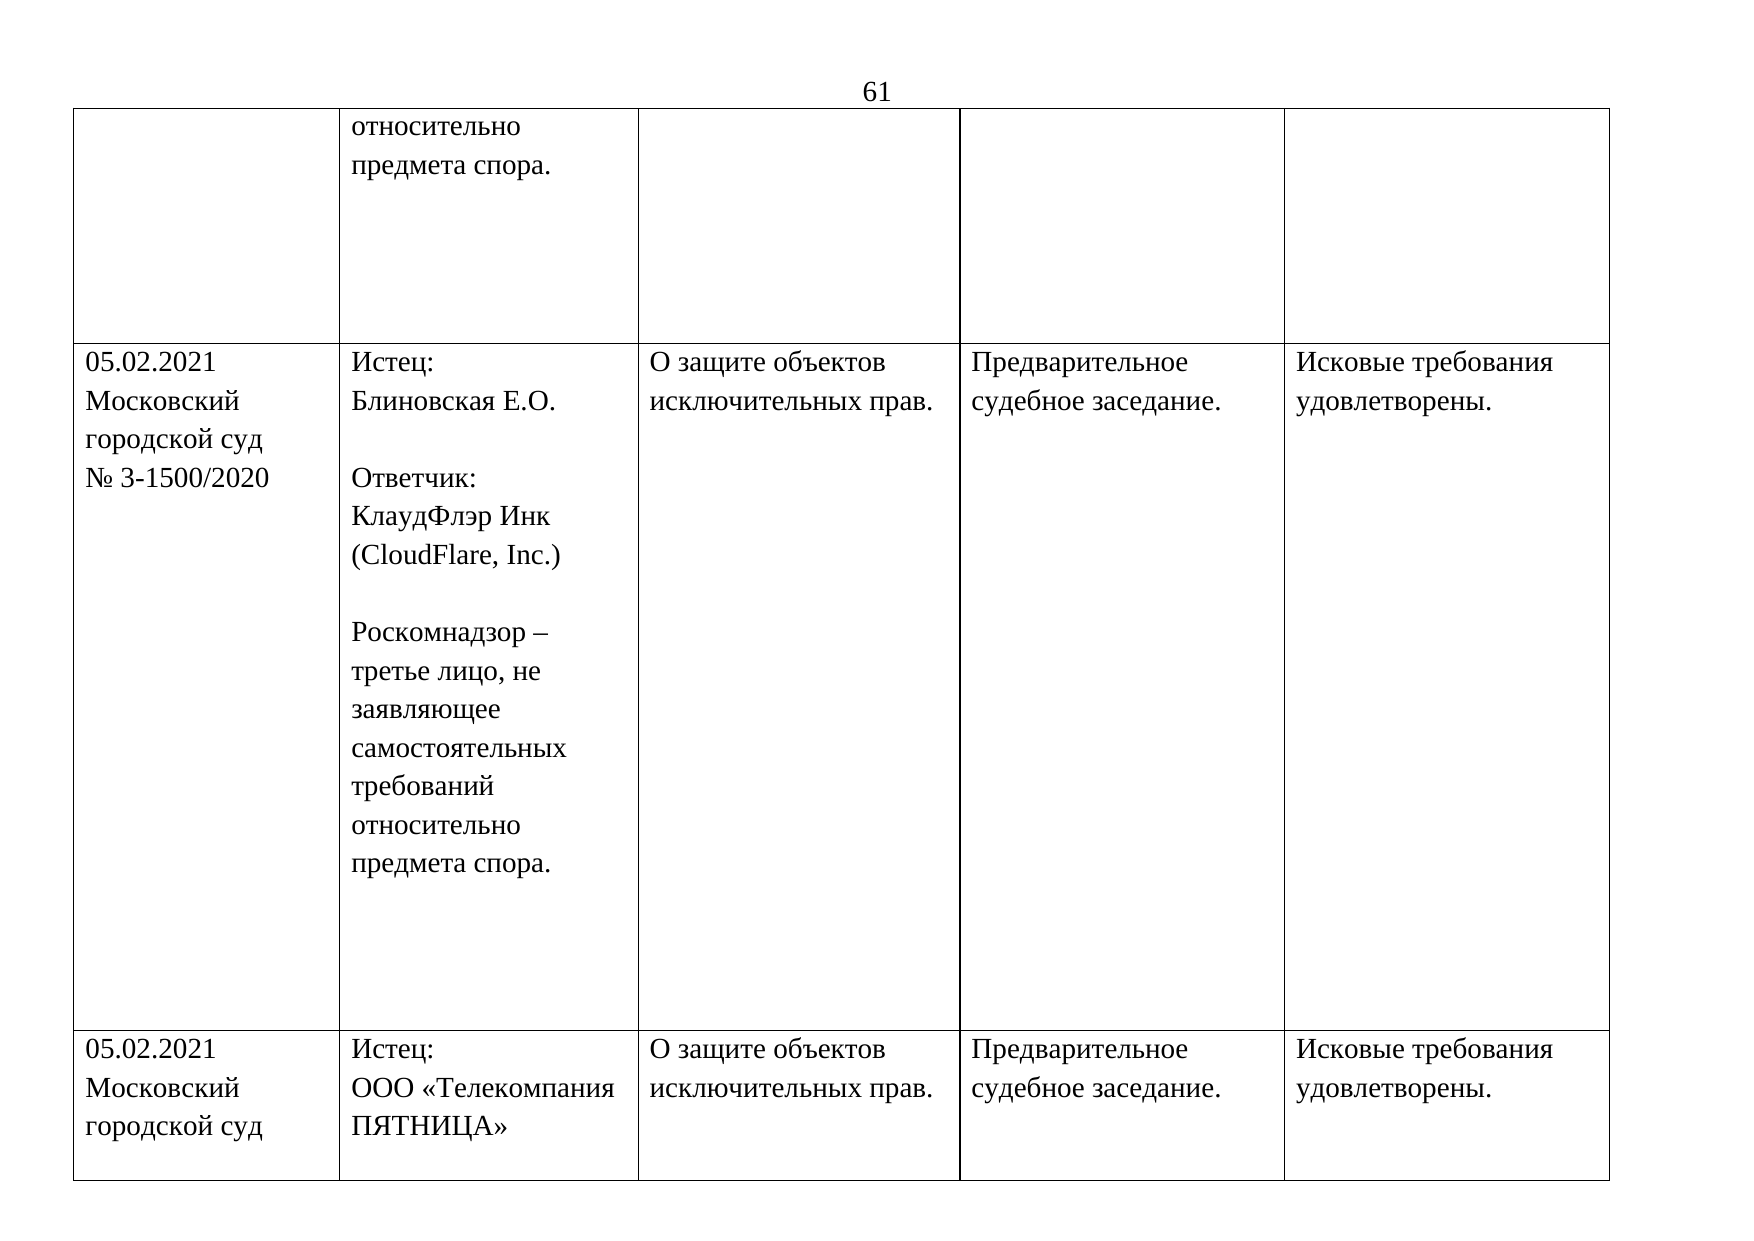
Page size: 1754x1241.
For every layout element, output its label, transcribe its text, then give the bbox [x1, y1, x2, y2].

table_cell 05.02.2021 Московский городской суд № 3-1500/2020 [74, 344, 339, 1030]
table_cell Исковые требования удовлетворены. [1285, 344, 1609, 1030]
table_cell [74, 109, 339, 343]
table_cell Истец: Блиновская Е.О. Ответчик: КлаудФлэр Инк (CloudFlare, Inc.) Роскомнадзор – третье лицо, не заявляющее самостоятельных требований относительно предмета спора. [340, 344, 638, 1030]
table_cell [639, 1031, 959, 1180]
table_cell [340, 1031, 638, 1180]
table_cell Предварительное судебное заседание. [961, 344, 1284, 1030]
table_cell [961, 109, 1284, 343]
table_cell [340, 109, 638, 343]
table_cell О защите объектов исключительных прав. [639, 344, 959, 1030]
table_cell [74, 1031, 339, 1180]
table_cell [639, 109, 959, 343]
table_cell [961, 1031, 1284, 1180]
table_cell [1285, 109, 1609, 343]
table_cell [1285, 1031, 1609, 1180]
